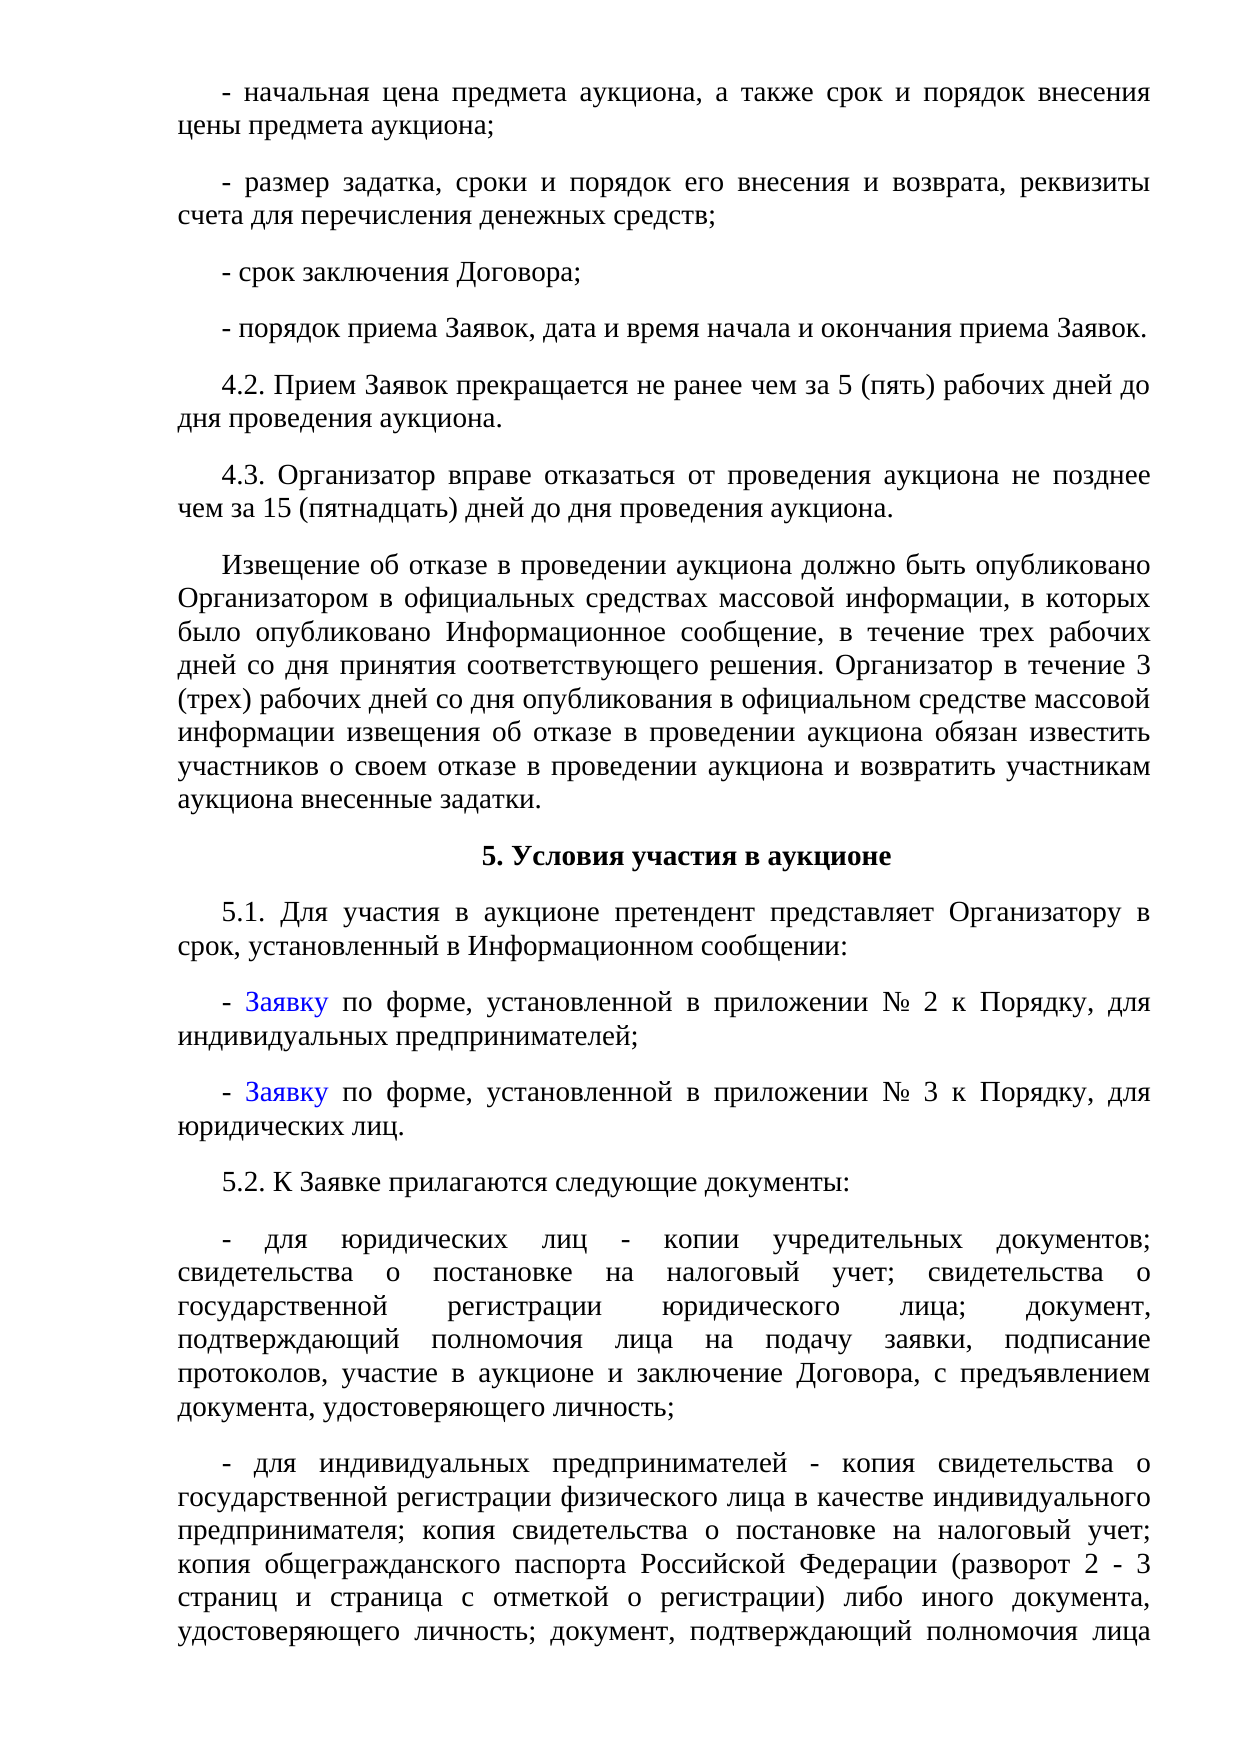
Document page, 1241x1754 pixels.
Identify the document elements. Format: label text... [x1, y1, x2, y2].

text 4.2. Прием Заявок прекращается не ранее чем за 5 (пять) рабочих дней до дня проведения аукциона. [177, 367, 1152, 434]
text 5.2. К Заявке прилагаются следующие документы: [177, 1164, 1152, 1198]
text - размер задатка, сроки и порядок его внесения и возврата, реквизиты счета для перечисления денежных средств; [177, 164, 1152, 231]
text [177, 1445, 1152, 1646]
text 5. Условия участия в аукционе [177, 838, 1152, 872]
text - срок заключения Договора; [177, 254, 1152, 287]
text Извещение об отказе в проведении аукциона должно быть опубликовано Организатором в официальных средствах массовой информации, в которых было опубликовано Информационное сообщение, в течение трех рабочих дней со дня принятия соответствующего решения. Организатор в течение 3 (трех) рабочих дней со дня опубликования в официальном средстве массовой информации извещения об отказе в проведении аукциона обязан известить участников о своем отказе в проведении аукциона и возвратить участникам аукциона внесенные задатки. [177, 547, 1152, 815]
text - Заявку по форме, установленной в приложении № 3 к Порядку, для юридических лиц. [177, 1074, 1152, 1142]
text - порядок приема Заявок, дата и время начала и окончания приема Заявок. [177, 310, 1152, 344]
text - Заявку по форме, установленной в приложении № 2 к Порядку, для индивидуальных предпринимателей; [177, 984, 1152, 1052]
text - для юридических лиц - копии учредительных документов; свидетельства о постановке на налоговый учет; свидетельства о государственной регистрации юридического лица; документ, подтверждающий полномочия лица на подачу заявки, подписание протоколов, участие в аукционе и заключение Договора, с предъявлением документа, удостоверяющего личность; [177, 1221, 1152, 1422]
text 4.3. Организатор вправе отказаться от проведения аукциона не позднее чем за 15 (пятнадцать) дней до дня проведения аукциона. [177, 457, 1152, 524]
text - начальная цена предмета аукциона, а также срок и порядок внесения цены предмета аукциона; [177, 74, 1152, 141]
text 5.1. Для участия в аукционе претендент представляет Организатору в срок, установленный в Информационном сообщении: [177, 894, 1152, 962]
